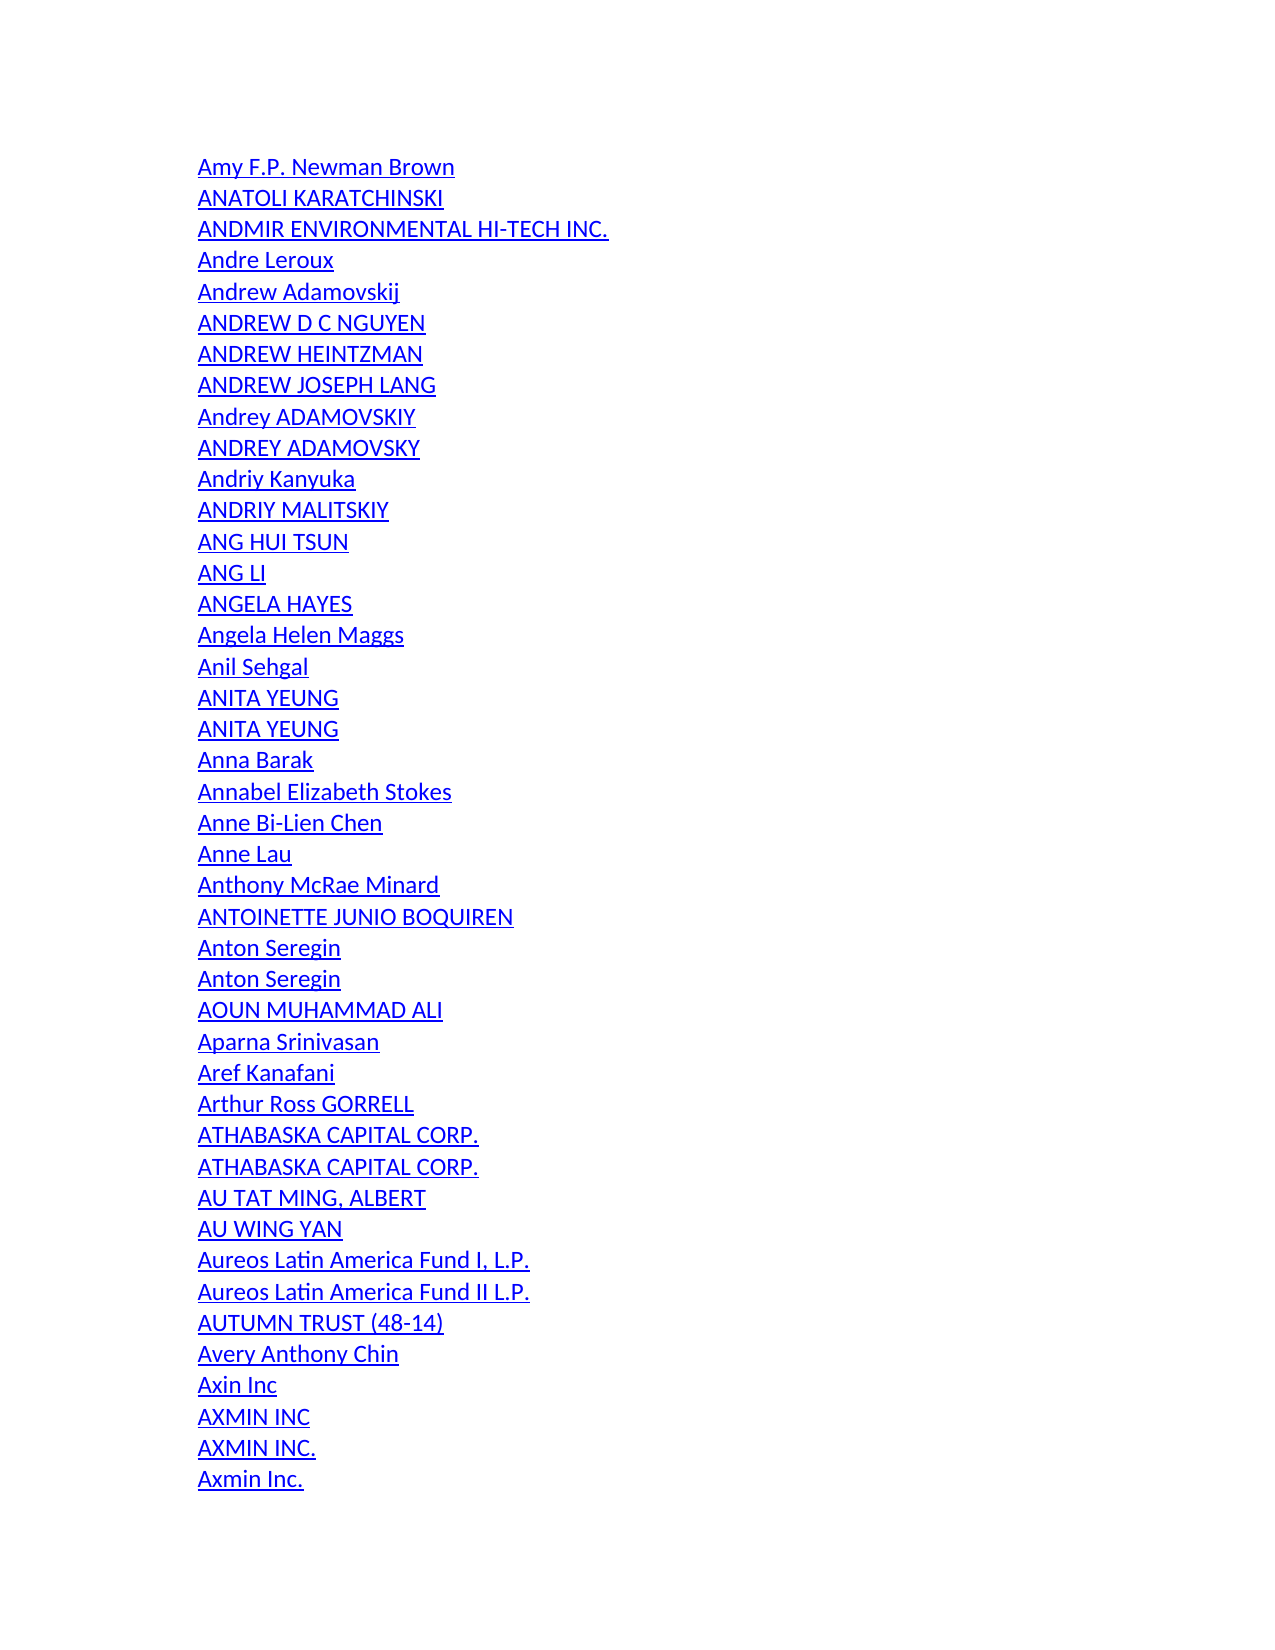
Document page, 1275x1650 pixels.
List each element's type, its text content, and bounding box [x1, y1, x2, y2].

table_cell ANDREY ADAMOVSKY [186, 431, 1275, 462]
table_cell ANG HUI TSUN [186, 525, 1275, 556]
table_cell ANG LI [186, 556, 1275, 587]
table_cell Anton Seregin [186, 963, 1275, 994]
table_cell Aparna Srinivasan [186, 1025, 1275, 1056]
table_cell ANITA YEUNG [186, 681, 1275, 712]
table_cell Aureos Latin America Fund II L.P. [186, 1275, 1275, 1306]
table_cell Axin Inc [186, 1369, 1275, 1400]
table_cell AU WING YAN [186, 1213, 1275, 1244]
table_cell Annabel Elizabeth Stokes [186, 775, 1275, 806]
table_cell ANDREW D C NGUYEN [186, 306, 1275, 337]
table_cell ANDMIR ENVIRONMENTAL HI-TECH INC. [186, 213, 1275, 244]
table_cell Anne Lau [186, 838, 1275, 869]
table_cell Anil Sehgal [186, 650, 1275, 681]
table_cell AXMIN INC. [186, 1431, 1275, 1462]
table_cell ANDREW HEINTZMAN [186, 338, 1275, 369]
table_cell ANITA YEUNG [186, 713, 1275, 744]
table_cell AXMIN INC [186, 1400, 1275, 1431]
table_cell Andriy Kanyuka [186, 463, 1275, 494]
table_cell Andre Leroux [186, 244, 1275, 275]
table_cell AOUN MUHAMMAD ALI [186, 994, 1275, 1025]
table_cell ANDRIY MALITSKIY [186, 494, 1275, 525]
table_cell Avery Anthony Chin [186, 1338, 1275, 1369]
table_cell Anne Bi-Lien Chen [186, 806, 1275, 837]
table_cell Andrey ADAMOVSKIY [186, 400, 1275, 431]
table_cell Aref Kanafani [186, 1056, 1275, 1087]
table_cell AU TAT MING, ALBERT [186, 1181, 1275, 1212]
table_cell Angela Helen Maggs [186, 619, 1275, 650]
table_cell ANATOLI KARATCHINSKI [186, 181, 1275, 212]
table_cell AUTUMN TRUST (48-14) [186, 1306, 1275, 1337]
table_cell Andrew Adamovskij [186, 275, 1275, 306]
table_cell ANTOINETTE JUNIO BOQUIREN [186, 900, 1275, 931]
table_cell ANDREW JOSEPH LANG [186, 369, 1275, 400]
table_cell Axmin Inc. [186, 1463, 1275, 1494]
table_cell Aureos Latin America Fund I, L.P. [186, 1244, 1275, 1275]
table_cell Amy F.P. Newman Brown [186, 150, 1275, 181]
table_cell ATHABASKA CAPITAL CORP. [186, 1119, 1275, 1150]
table_cell Anna Barak [186, 744, 1275, 775]
table_cell Anton Seregin [186, 931, 1275, 962]
table_cell ATHABASKA CAPITAL CORP. [186, 1150, 1275, 1181]
table_cell Anthony McRae Minard [186, 869, 1275, 900]
table_cell Arthur Ross GORRELL [186, 1088, 1275, 1119]
table_cell ANGELA HAYES [186, 588, 1275, 619]
